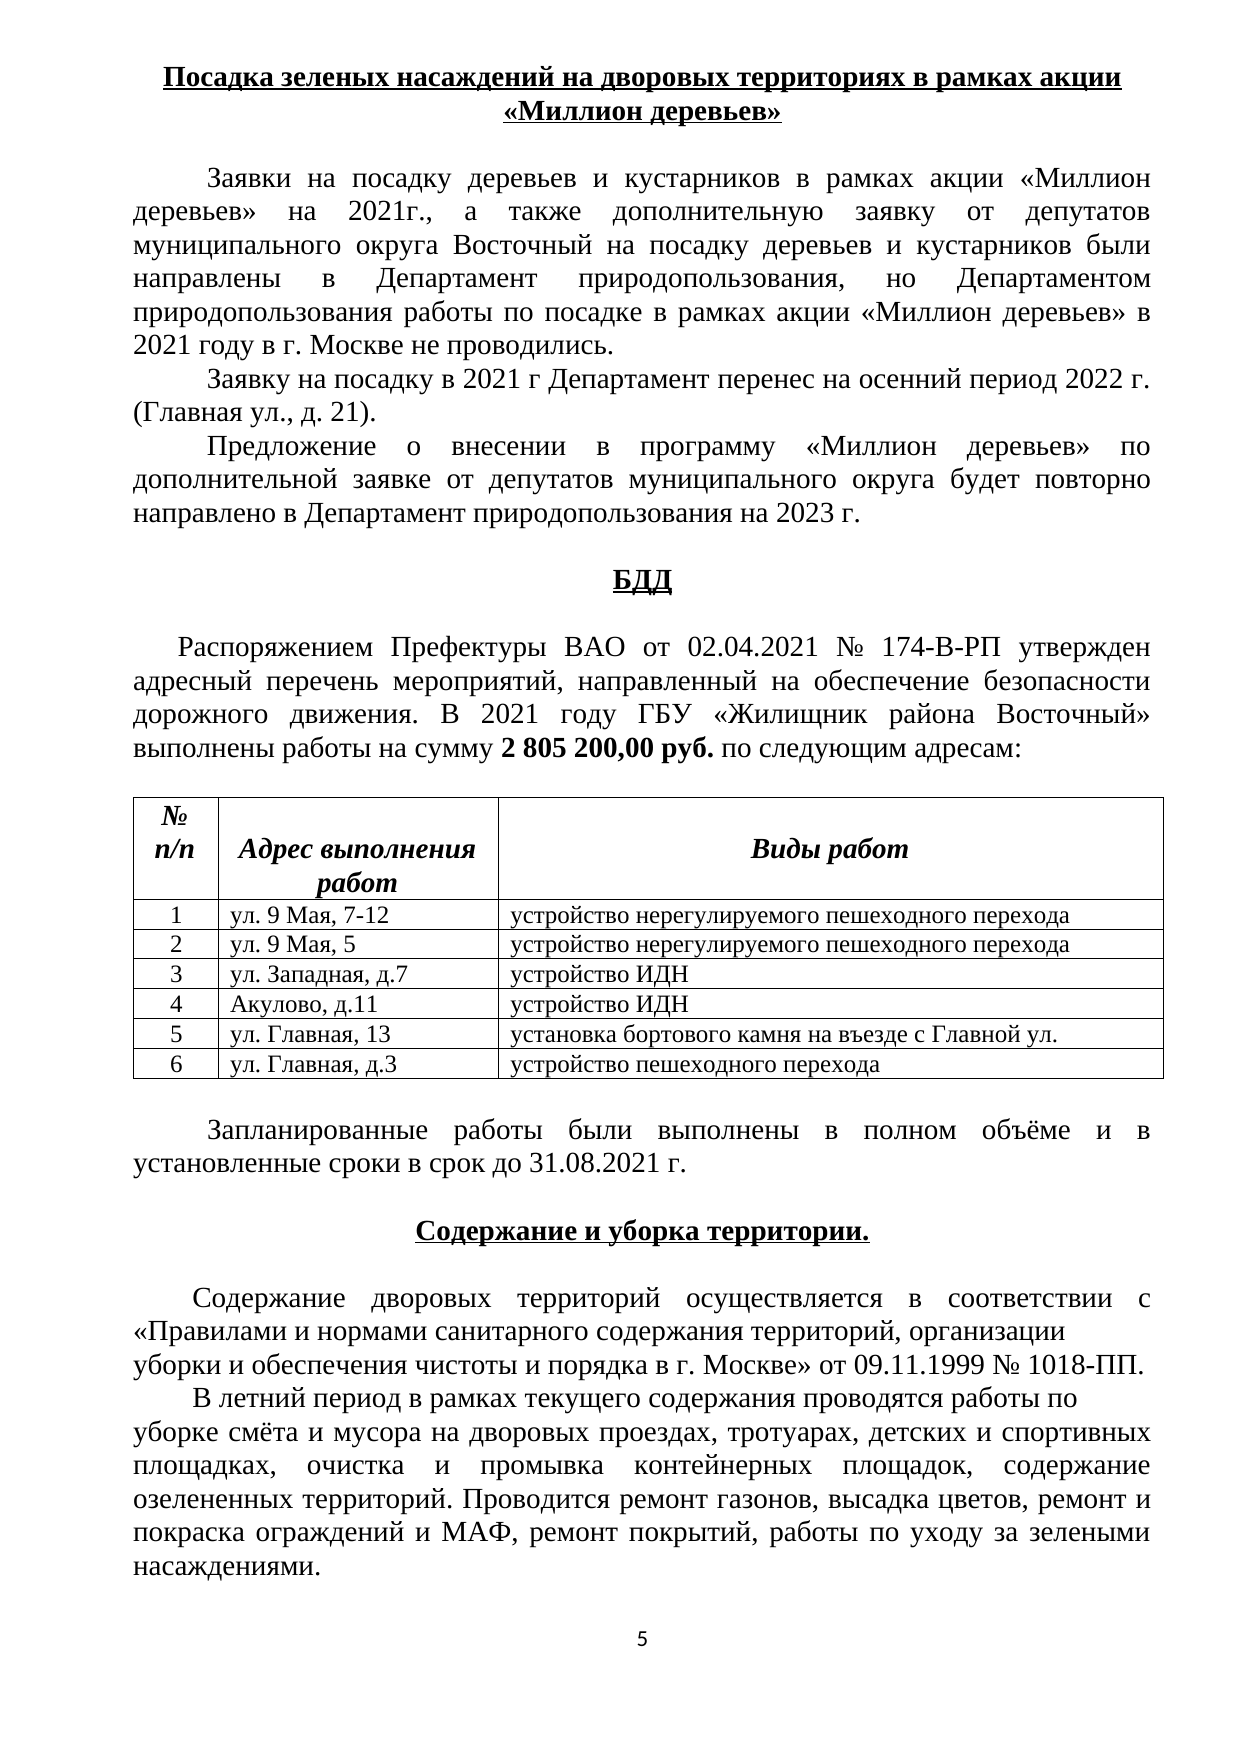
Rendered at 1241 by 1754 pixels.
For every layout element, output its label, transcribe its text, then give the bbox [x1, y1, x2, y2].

text Запланированные работы были выполнены в полном объёме и в установленные сроки в срок до 31.08.2021 г. [133, 1112, 1152, 1179]
text уборки и обеспечения чистоты и порядка в г. Москве» от 09.11.1999 № 1018-ПП. [133, 1347, 1152, 1380]
table_cell установка бортового камня на въезде с Главной ул. [499, 1019, 1163, 1048]
table_cell 3 [134, 959, 218, 988]
table_cell устройство пешеходного перехода [499, 1049, 1163, 1077]
text Заявку на посадку в 2021 г Департамент перенес на осенний период 2022 г. (Главная ул., д. 21). [133, 361, 1152, 428]
table_cell 6 [134, 1049, 218, 1077]
table_cell устройство ИДН [499, 959, 1163, 988]
text Содержание дворовых территорий осуществляется в соответствии с «Правилами и нормами санитарного содержания территорий, организации [133, 1280, 1152, 1347]
table_cell устройство нерегулируемого пешеходного перехода [499, 900, 1163, 928]
table_cell ул. Главная, д.3 [219, 1049, 498, 1077]
table_cell 5 [134, 1019, 218, 1048]
table_cell Акулово, д.11 [219, 989, 498, 1018]
table_cell ул. 9 Мая, 7-12 [219, 900, 498, 928]
table_cell ул. Западная, д.7 [219, 959, 498, 988]
text Посадка зеленых насаждений на дворовых территориях в рамках акции «Миллион деревьев» [133, 59, 1152, 126]
text Предложение о внесении в программу «Миллион деревьев» по дополнительной заявке от депутатов муниципального округа будет повторно направлено в Департамент природопользования на 2023 г. [133, 428, 1152, 529]
text БДД [133, 562, 1152, 596]
table_cell устройство нерегулируемого пешеходного перехода [499, 930, 1163, 958]
table_header Виды работ [499, 798, 1163, 899]
table_header Адрес выполнения работ [219, 798, 498, 899]
text уборке смёта и мусора на дворовых проездах, тротуарах, детских и спортивных площадках, очистка и промывка контейнерных площадок, содержание озелененных территорий. Проводится ремонт газонов, высадка цветов, ремонт и покраска ограждений и МАФ, ремонт покрытий, работы по уходу за зелеными насаждениями. [133, 1414, 1152, 1582]
table_cell устройство ИДН [499, 989, 1163, 1018]
table_cell 2 [134, 930, 218, 958]
text Заявки на посадку деревьев и кустарников в рамках акции «Миллион деревьев» на 2021г., а также дополнительную заявку от депутатов муниципального округа Восточный на посадку деревьев и кустарников были направлены в Департамент природопользования, но Департаментом природопользования работы по посадке в рамках акции «Миллион деревьев» в 2021 году в г. Москве не проводились. [133, 160, 1152, 361]
table_cell 1 [134, 900, 218, 928]
table_cell 4 [134, 989, 218, 1018]
table_cell ул. 9 Мая, 5 [219, 930, 498, 958]
text В летний период в рамках текущего содержания проводятся работы по [133, 1380, 1152, 1414]
text Распоряжением Префектуры ВАО от 02.04.2021 № 174-В-РП утвержден адресный перечень мероприятий, направленный на обеспечение безопасности дорожного движения. В 2021 году ГБУ «Жилищник района Восточный» выполнены работы на сумму 2 805 200,00 руб. по следующим адресам: [133, 629, 1152, 763]
table_cell ул. Главная, 13 [219, 1019, 498, 1048]
text Содержание и уборка территории. [133, 1213, 1152, 1246]
table_header № п/п [134, 798, 218, 899]
